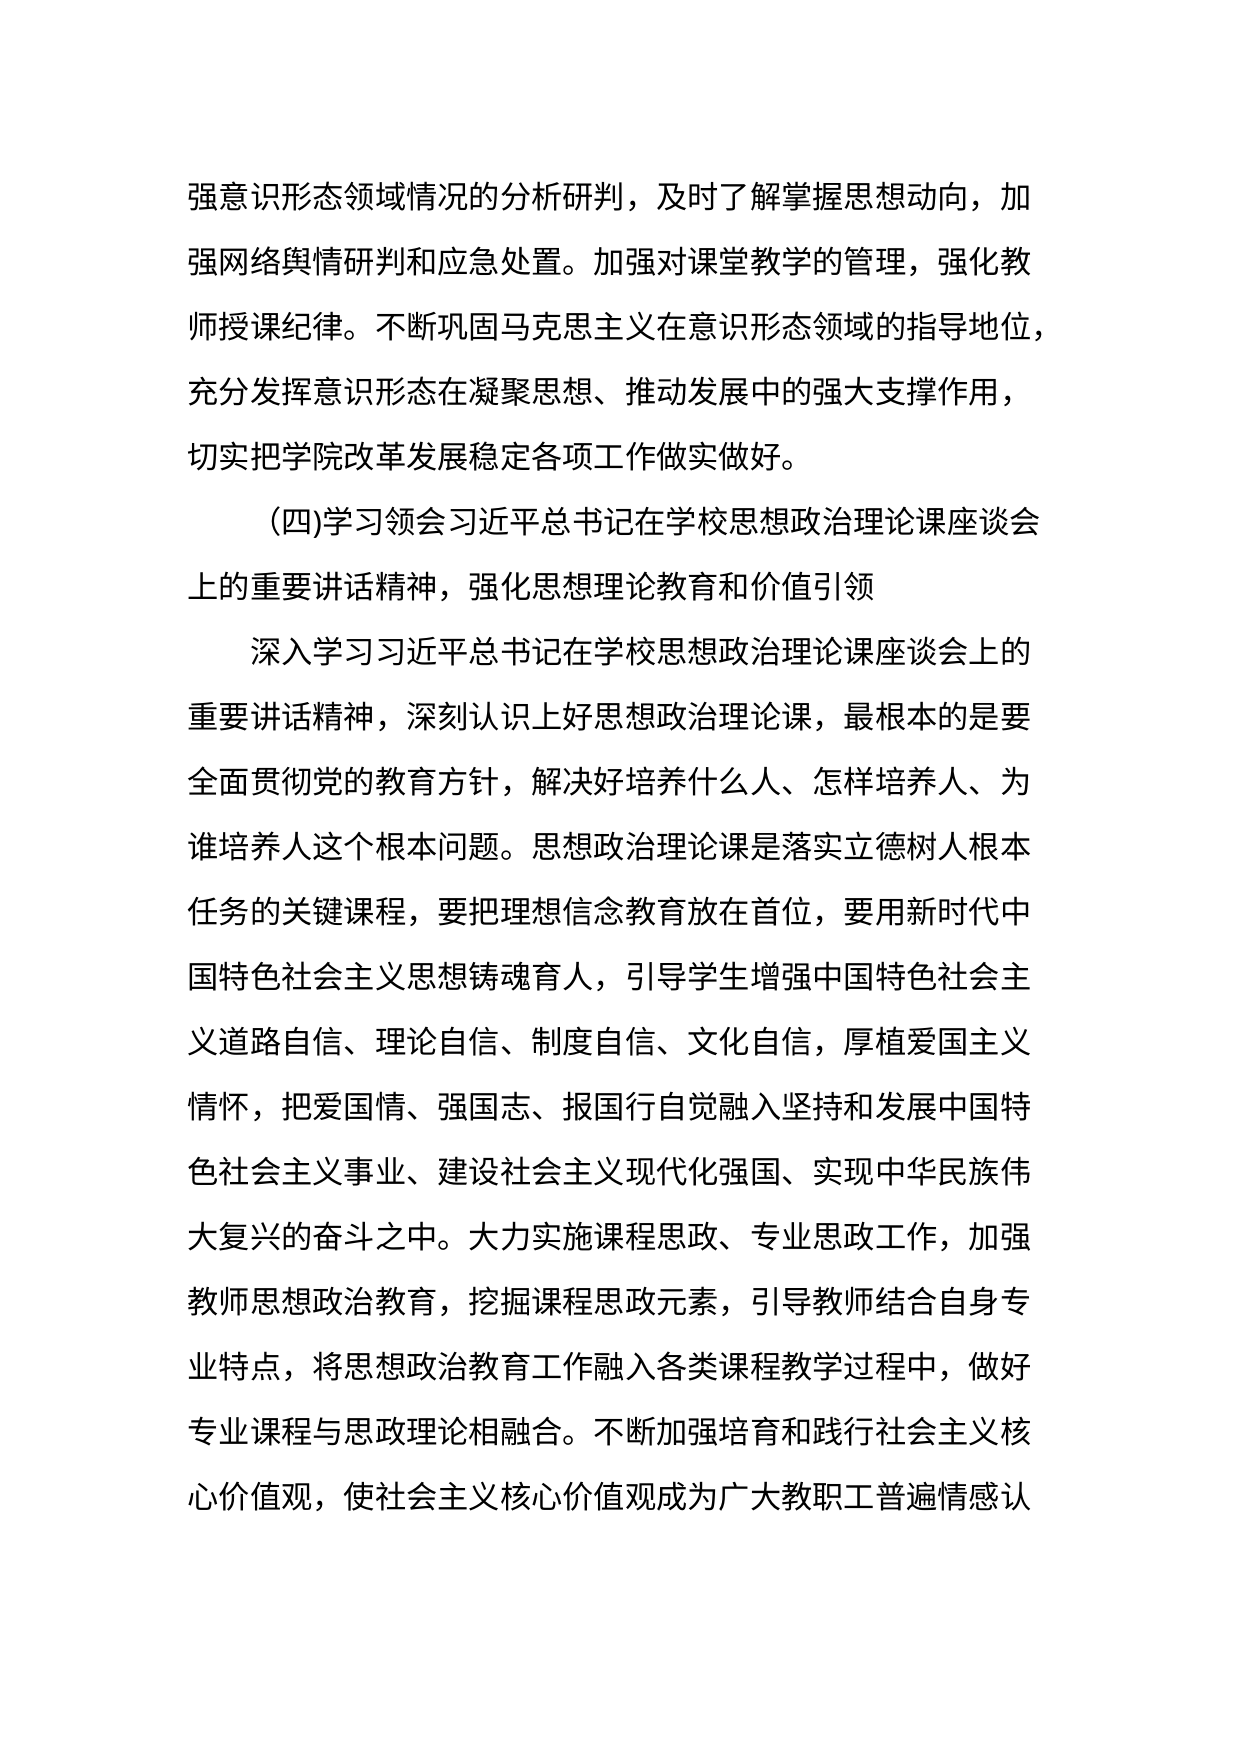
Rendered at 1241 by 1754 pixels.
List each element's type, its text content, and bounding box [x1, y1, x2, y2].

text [187, 617, 1053, 1527]
text （四)学习领会习近平总书记在学校思想政治理论课座谈会上的重要讲话精神，强化思想理论教育和价值引领 [187, 487, 1053, 617]
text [187, 162, 1053, 487]
